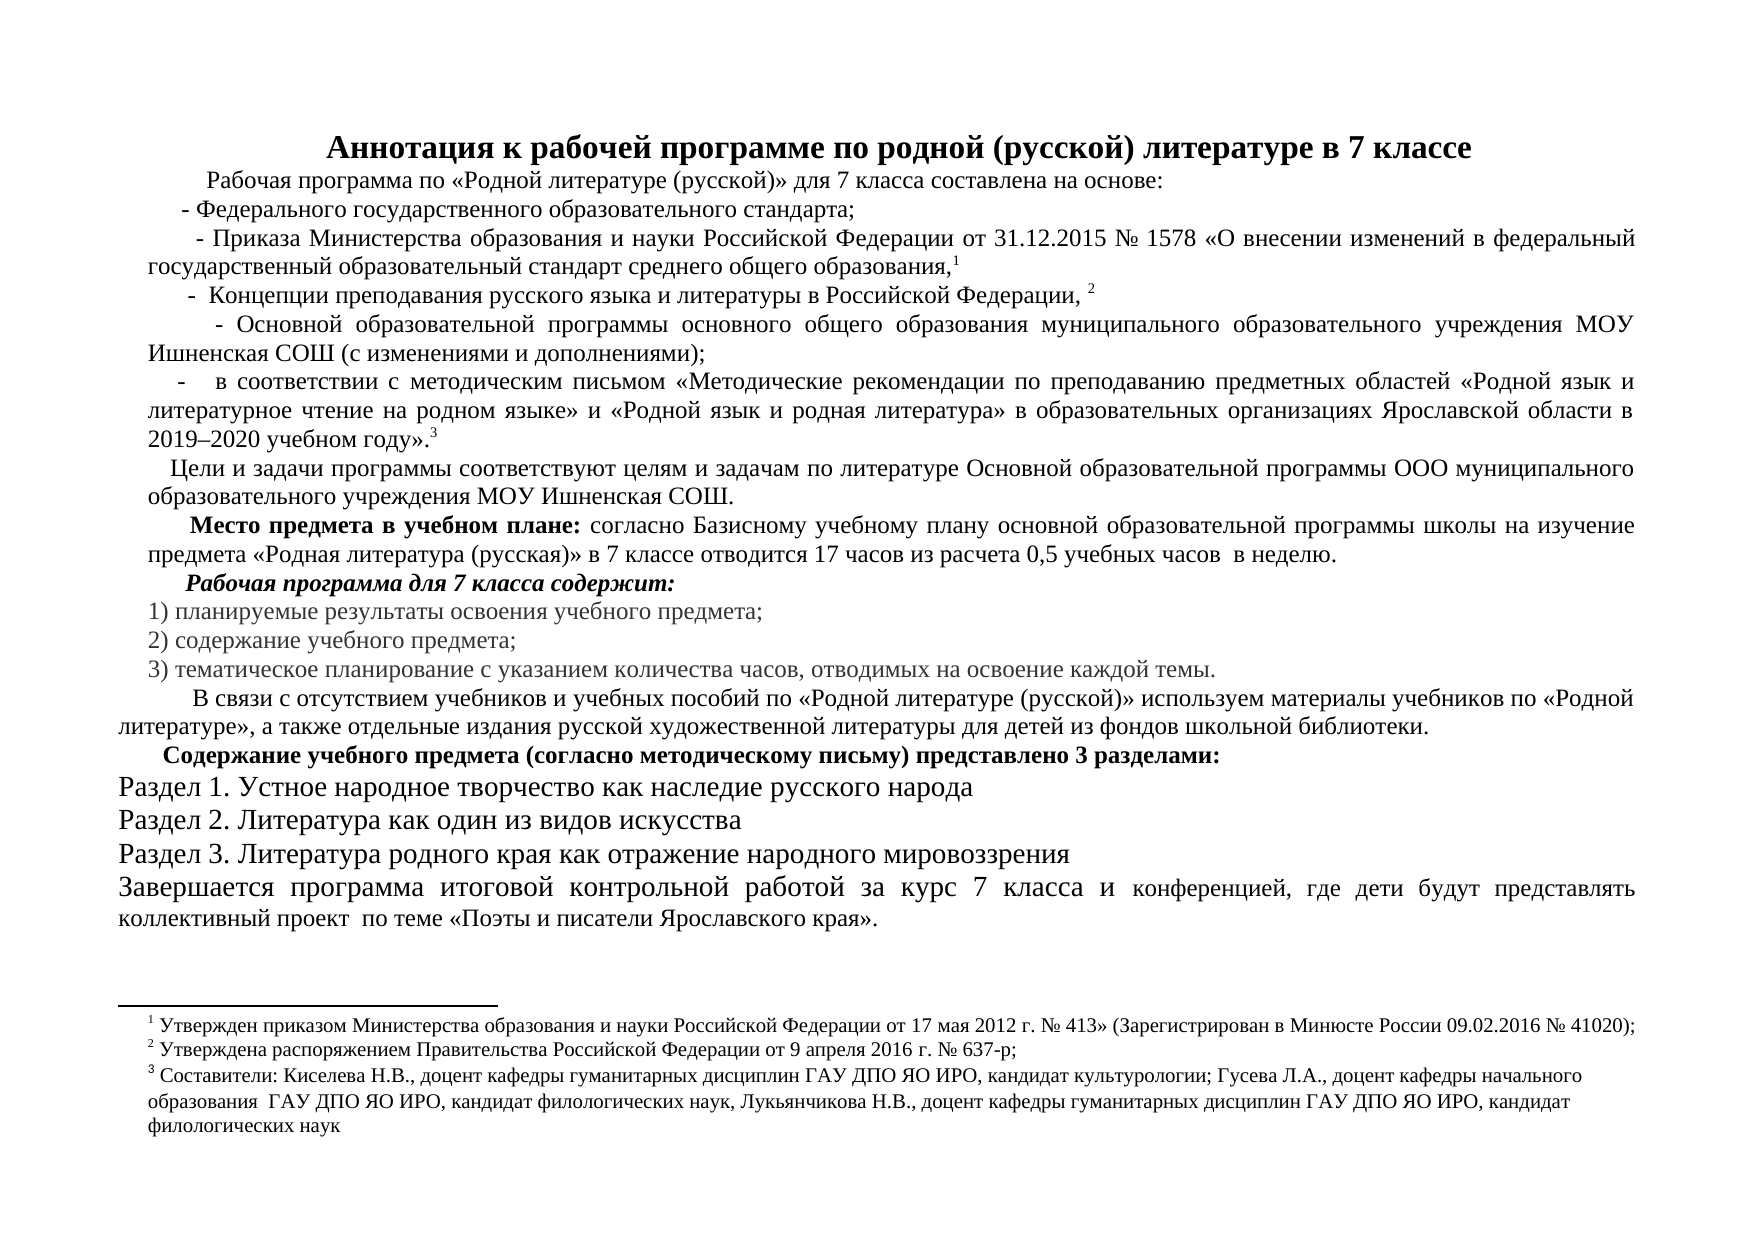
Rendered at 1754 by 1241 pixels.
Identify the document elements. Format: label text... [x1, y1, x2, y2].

text Завершается программа итоговой контрольной работой за курс 7 класса и конференцией, где дети будут представлять коллективный проект по теме «Поэты и писатели Ярославского края». [118, 869, 1636, 932]
text - Концепции преподавания русского языка и литературы в Российской Федерации, [148, 280, 1636, 309]
text Рабочая программа по «Родной литературе (русской)» для 7 класса составлена на основе: [148, 165, 1636, 194]
text 1) планируемые результаты освоения учебного предмета; [148, 596, 1636, 625]
text - в соответствии с методическим письмом «Методические рекомендации по преподаванию предметных областей «Родной язык и литературное чтение на родном языке» и «Родной язык и родная литература» в образовательных организациях Ярославской области в 2019–2020 учебном году». [148, 366, 1636, 453]
text Аннотация к рабочей программе по родной (русской) литературе в 7 классе [148, 127, 1636, 165]
text Место предмета в учебном плане: согласно Базисному учебному плану основной образовательной программы школы на изучение предмета «Родная литература (русская)» в 7 классе отводится 17 часов из расчета 0,5 учебных часов в неделю. [148, 510, 1636, 568]
text Цели и задачи программы соответствуют целям и задачам по литературе Основной образовательной программы ООО муниципального образовательного учреждения МОУ Ишненская СОШ. [148, 453, 1636, 510]
text Раздел 3. Литература родного края как отражение народного мировоззрения [118, 836, 1636, 869]
text - Приказа Министерства образования и науки Российской Федерации от 31.12.2015 № 1578 «О внесении изменений в федеральный государственный образовательный стандарт среднего общего образования, [148, 223, 1636, 280]
list В связи с отсутствием учебников и учебных пособий по «Родной литературе (русской)» используем материалы учебников по «Родной литературе», а также отдельные издания русской художественной литературы для детей из фондов школьной библиотеки. [118, 683, 1636, 740]
text Содержание учебного предмета (согласно методическому письму) представлено 3 разделами: [148, 740, 1636, 769]
text 2) содержание учебного предмета; [148, 625, 1636, 654]
text - Основной образовательной программы основного общего образования муниципального образовательного учреждения МОУ Ишненская СОШ (с изменениями и дополнениями); [148, 309, 1636, 366]
text 3) тематическое планирование с указанием количества часов, отводимых на освоение каждой темы. [148, 654, 1636, 683]
text Раздел 2. Литература как один из видов искусства [118, 802, 1636, 836]
text Рабочая программа для 7 класса содержит: [148, 568, 1636, 596]
text - Федерального государственного образовательного стандарта; [148, 194, 1636, 223]
text Раздел 1. Устное народное творчество как наследие русского народа [118, 769, 1636, 802]
